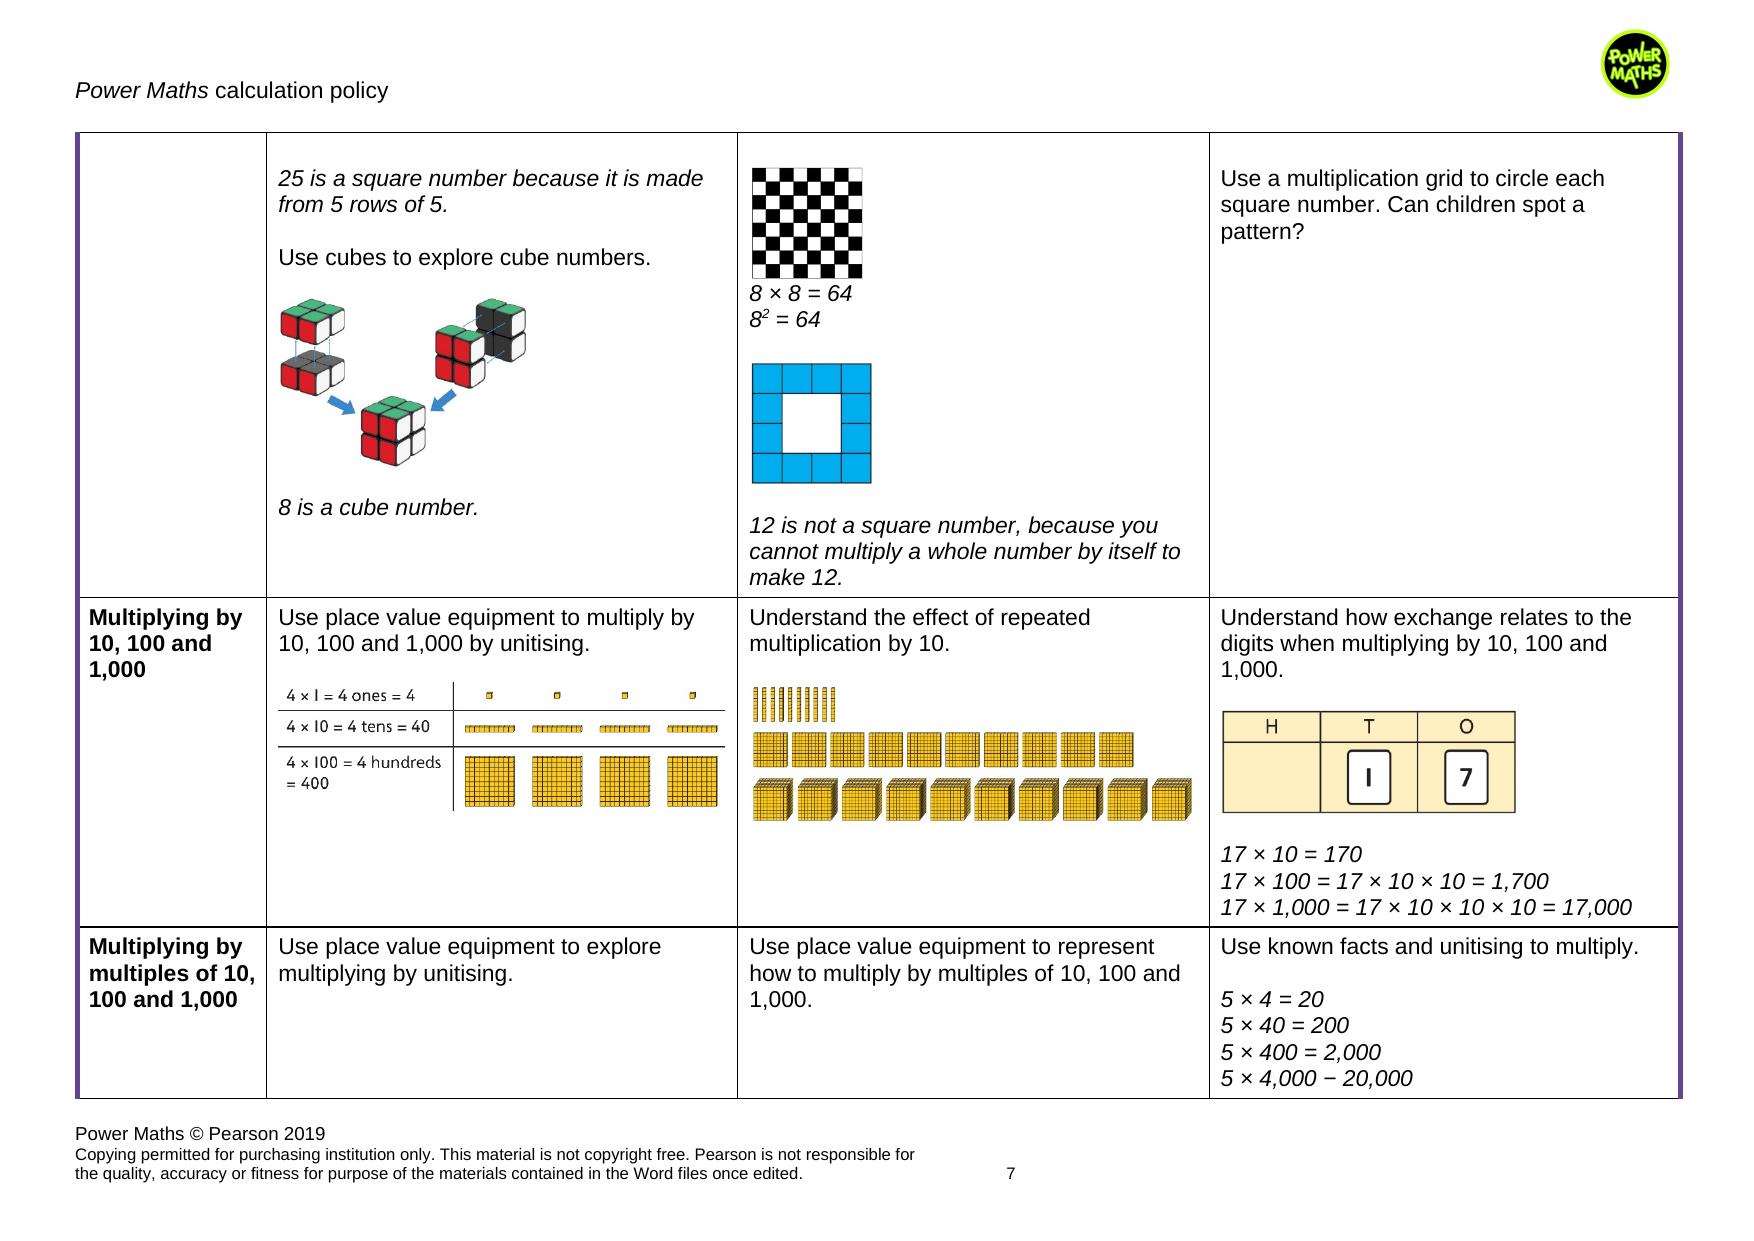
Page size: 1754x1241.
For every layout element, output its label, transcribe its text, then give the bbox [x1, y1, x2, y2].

picture [749, 165, 865, 281]
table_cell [1210, 928, 1678, 1097]
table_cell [738, 928, 1209, 1097]
picture [749, 359, 874, 486]
table_cell Multiplying by 10, 100 and 1,000 [80, 598, 266, 926]
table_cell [1210, 133, 1678, 597]
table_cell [80, 133, 266, 597]
picture [1220, 708, 1517, 815]
picture [1600, 29, 1670, 99]
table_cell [738, 133, 1209, 597]
picture [749, 682, 1196, 824]
picture [278, 296, 527, 468]
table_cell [80, 928, 266, 1097]
table_cell Understand the effect of repeated multiplication by 10. [738, 598, 1209, 926]
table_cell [267, 928, 737, 1097]
picture [278, 682, 725, 811]
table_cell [267, 133, 737, 597]
table_cell Understand how exchange relates to the digits when multiplying by 10, 100 and 1,000. 17 × 10 = 170 17 × 100 = 17 × 10 × 10 = 1,700 17 × 1,000 = 17 × 10 × 10 × 10 = 17,000 [1210, 598, 1678, 926]
table_cell Use place value equipment to multiply by 10, 100 and 1,000 by unitising. [267, 598, 737, 926]
